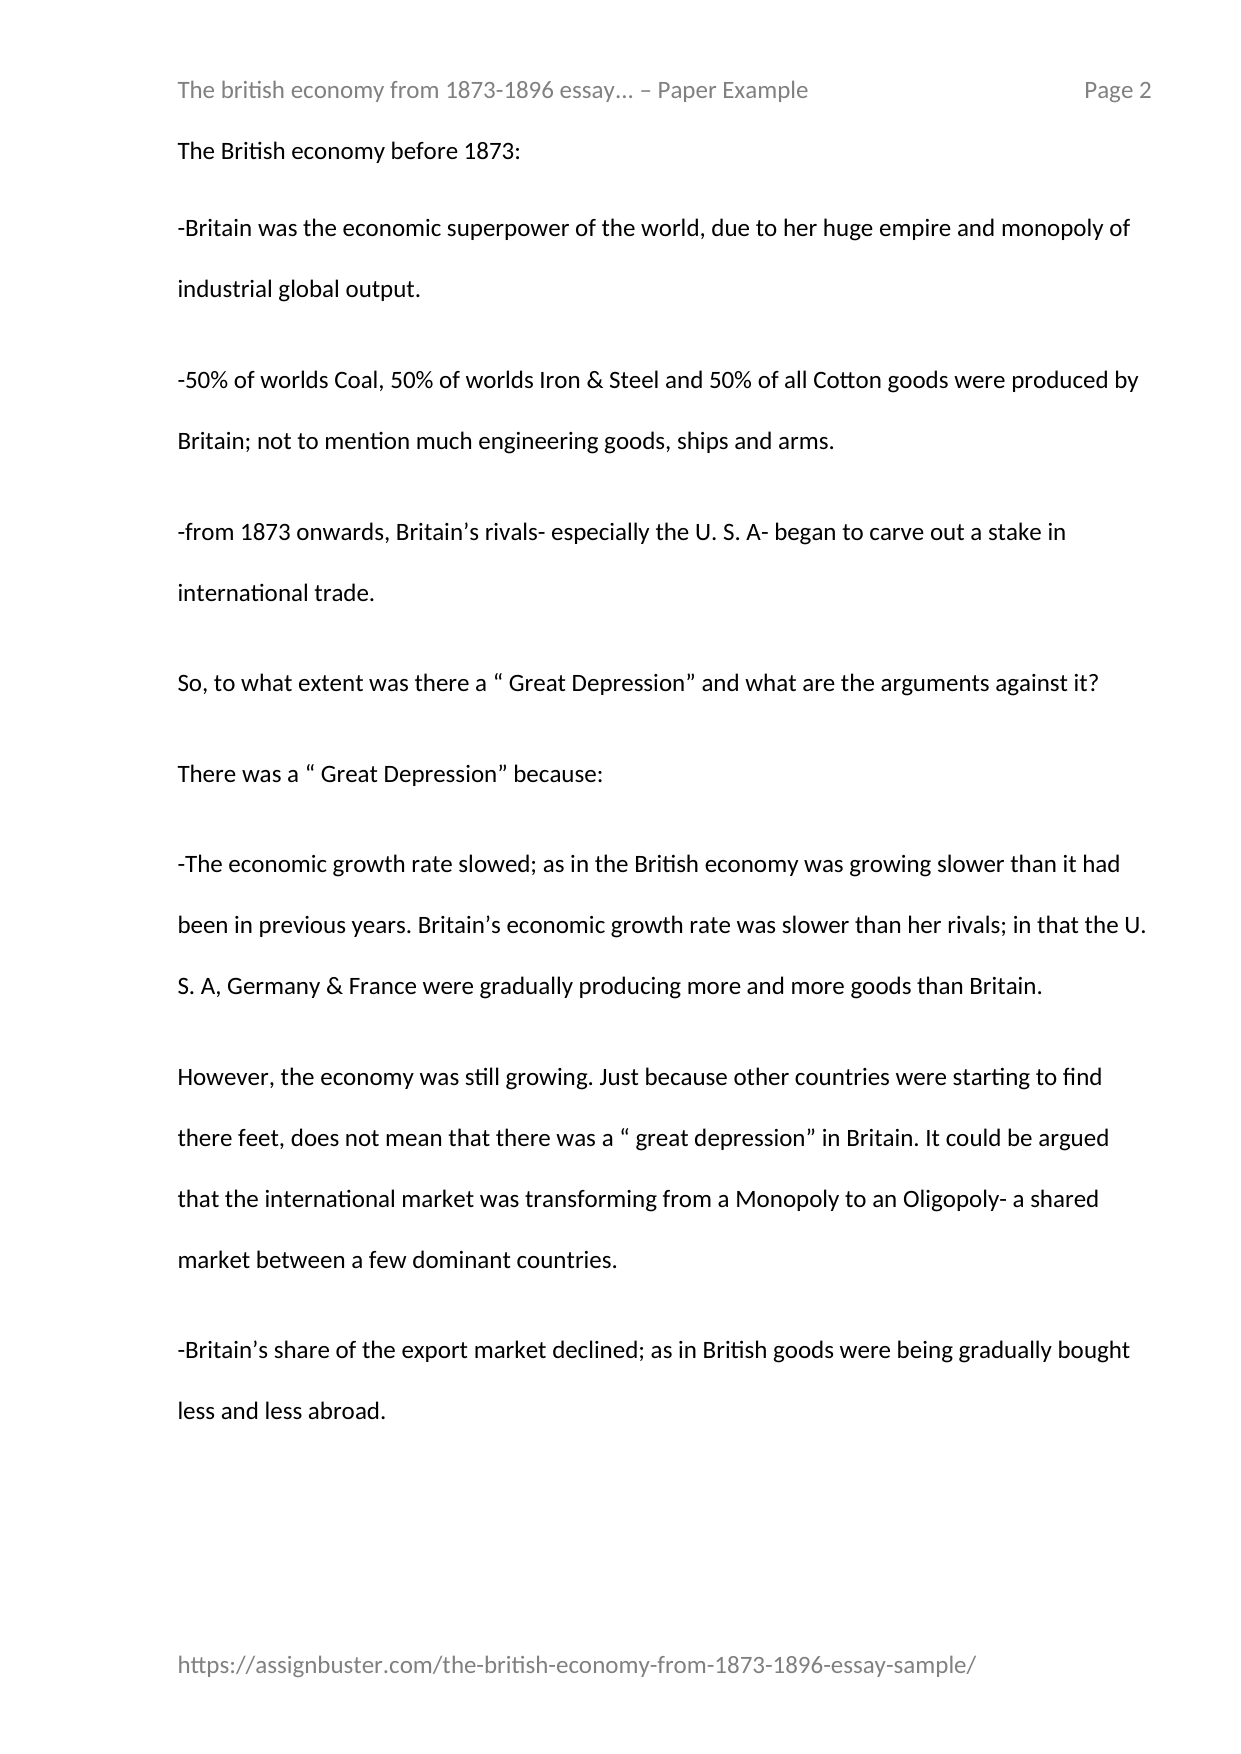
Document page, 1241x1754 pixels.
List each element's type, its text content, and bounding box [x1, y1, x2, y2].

text The British economy before 1873: [177, 135, 1152, 165]
text There was a “ Great Depression” because: [177, 758, 1152, 788]
text However, the economy was still growing. Just because other countries were starting to find there feet, does not mean that there was a “ great depression” in Britain. It could be argued that the international market was transforming from a Monopoly to an Oligopoly- a shared market between a few dominant countries. [177, 1061, 1152, 1274]
text So, to what extent was there a “ Great Depression” and what are the arguments against it? [177, 667, 1152, 698]
text -from 1873 onwards, Britain’s rivals- especially the U. S. A- began to carve out a stake in international trade. [177, 516, 1152, 607]
text -Britain was the economic superpower of the world, due to her huge empire and monopoly of industrial global output. [177, 212, 1152, 304]
text -50% of worlds Coal, 50% of worlds Iron & Steel and 50% of all Cotton goods were produced by Britain; not to mention much engineering goods, ships and arms. [177, 364, 1152, 456]
text -The economic growth rate slowed; as in the British economy was growing slower than it had been in previous years. Britain’s economic growth rate was slower than her rivals; in that the U. S. A, Germany & France were gradually producing more and more goods than Britain. [177, 848, 1152, 1001]
text -Britain’s share of the export market declined; as in British goods were being gradually bought less and less abroad. [177, 1334, 1152, 1426]
